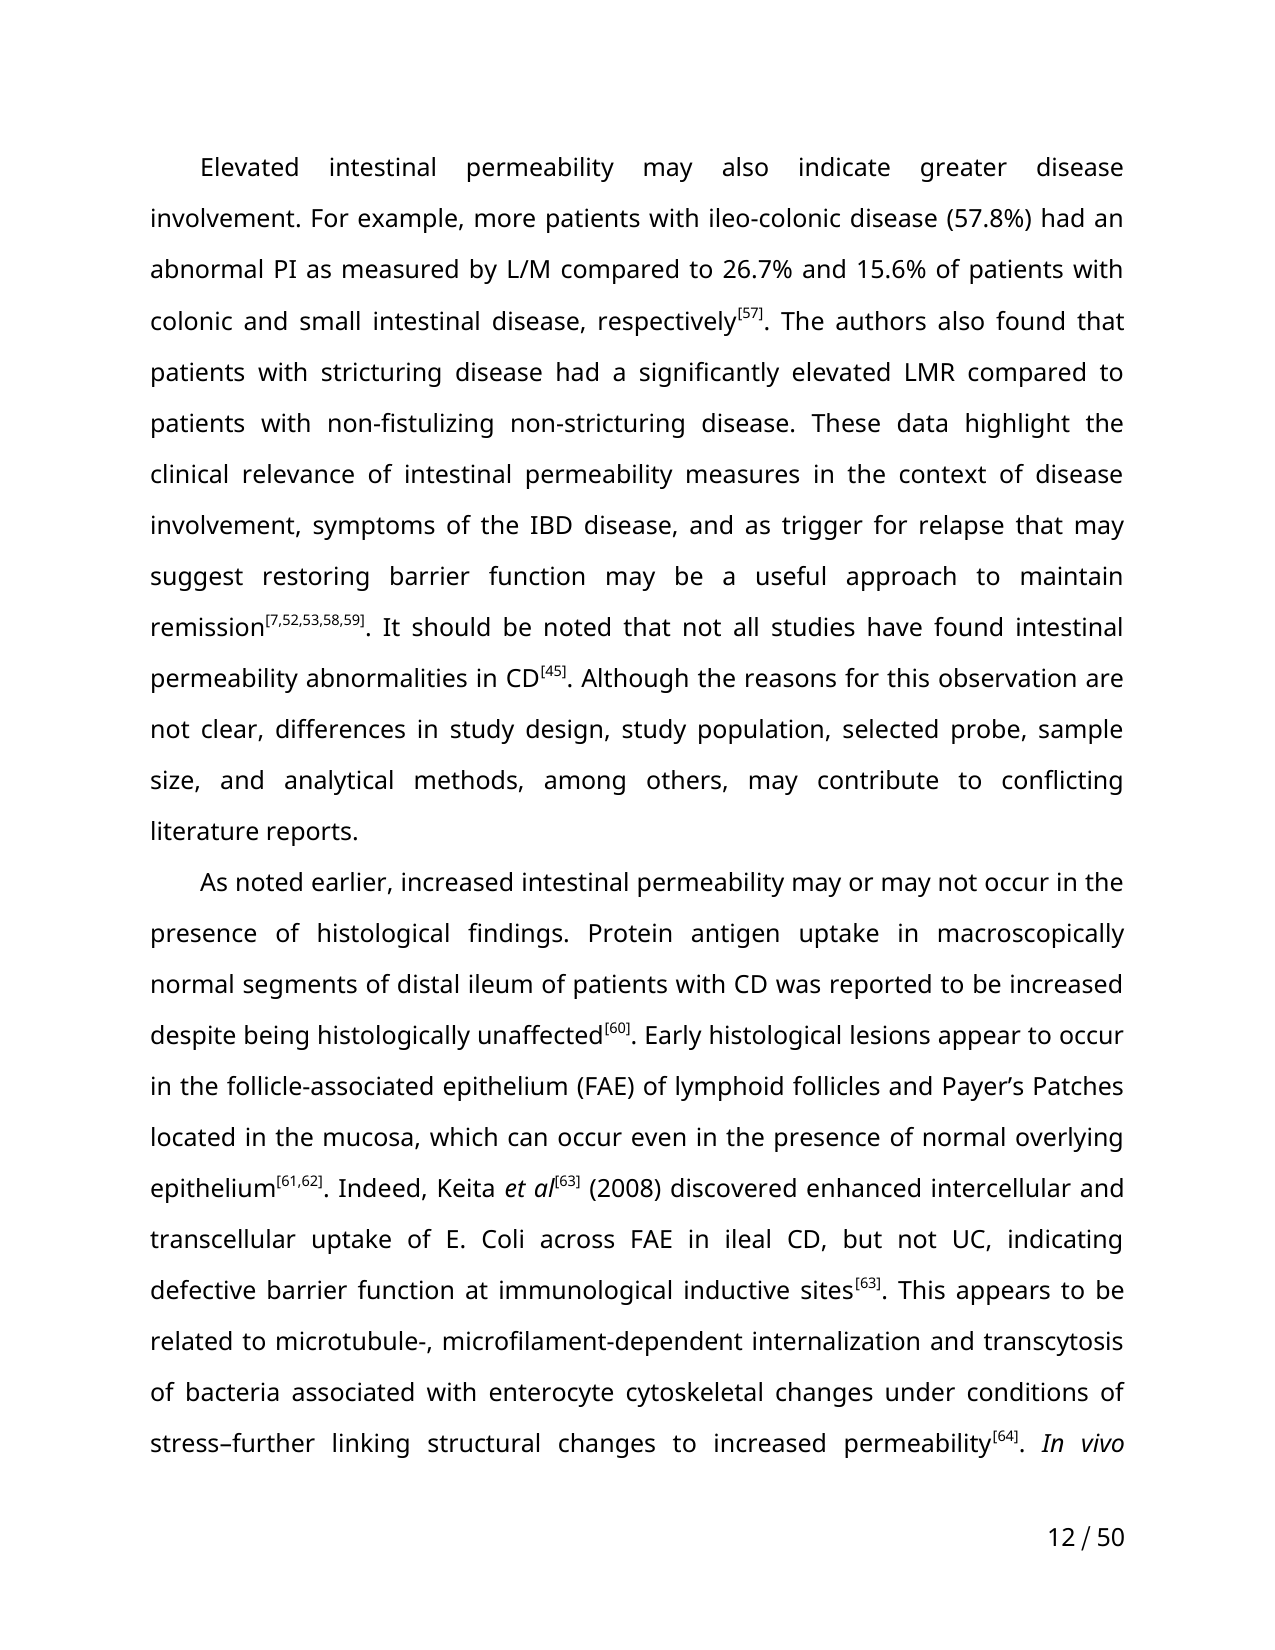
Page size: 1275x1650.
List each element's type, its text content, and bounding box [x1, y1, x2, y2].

text Elevated intestinal permeability may also indicate greater disease involvement. For example, more patients with ileo-colonic disease (57.8%) had an abnormal PI as measured by L/M compared to 26.7% and 15.6% of patients with colonic and small intestinal disease, respectively[57]. The authors also found that patients with stricturing disease had a significantly elevated LMR compared to patients with non-fistulizing non-stricturing disease. These data highlight the clinical relevance of intestinal permeability measures in the context of disease involvement, symptoms of the IBD disease, and as trigger for relapse that may suggest restoring barrier function may be a useful approach to maintain remission[7,52,53,58,59]. It should be noted that not all studies have found intestinal permeability abnormalities in CD[45]. Although the reasons for this observation are not clear, differences in study design, study population, selected probe, sample size, and analytical methods, among others, may contribute to conflicting literature reports. [150, 150, 1125, 848]
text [150, 864, 1125, 1460]
